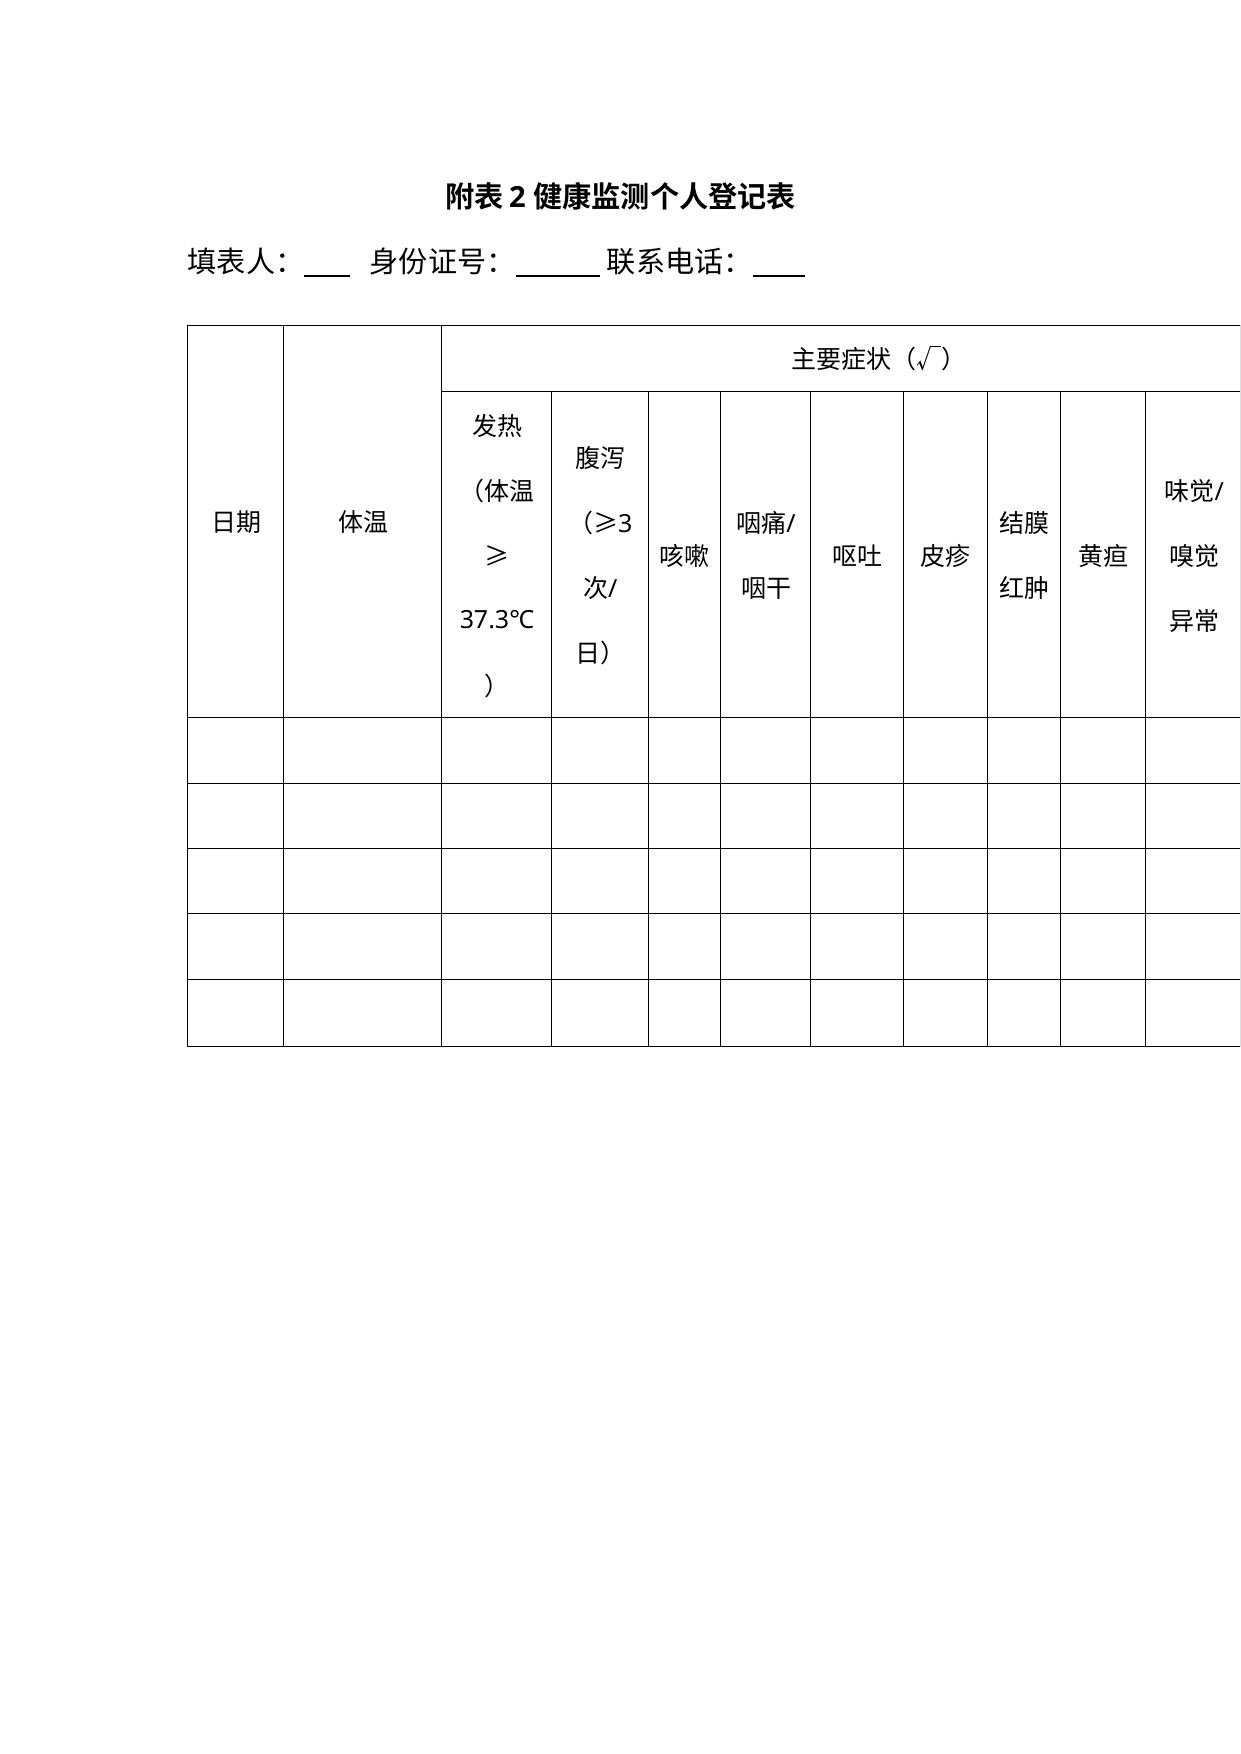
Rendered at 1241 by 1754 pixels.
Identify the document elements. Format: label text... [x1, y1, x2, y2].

table_cell [811, 914, 903, 978]
table_cell [721, 980, 810, 1046]
table_cell [649, 980, 720, 1046]
table_cell [1061, 980, 1145, 1046]
table_cell [1146, 784, 1240, 848]
table_cell 腹泻（≥3次/日） [552, 392, 648, 717]
table_cell [552, 980, 648, 1046]
table_cell [284, 914, 441, 978]
table_cell [284, 718, 441, 783]
table_cell [552, 784, 648, 848]
table_cell [442, 849, 551, 913]
table_cell [988, 980, 1060, 1046]
table_cell [904, 980, 987, 1046]
table_cell [188, 914, 283, 978]
table_cell [721, 718, 810, 783]
table_header 体温 [284, 326, 441, 717]
table_cell [188, 980, 283, 1046]
table_cell 呕吐 [811, 392, 903, 717]
table_cell [721, 849, 810, 913]
table_cell [552, 718, 648, 783]
table_cell [188, 784, 283, 848]
table_cell 咽痛/咽干 [721, 392, 810, 717]
table_header 日期 [188, 326, 283, 717]
table_cell [649, 849, 720, 913]
table_cell [811, 849, 903, 913]
table_cell [721, 914, 810, 978]
table_cell [649, 718, 720, 783]
table_cell [904, 849, 987, 913]
table_cell [1146, 849, 1240, 913]
table_cell [1061, 914, 1145, 978]
table_cell [988, 784, 1060, 848]
table_cell [1061, 784, 1145, 848]
table_cell [284, 784, 441, 848]
table_cell [284, 980, 441, 1046]
table_cell [552, 849, 648, 913]
table_cell [1061, 718, 1145, 783]
table_cell 结膜红肿 [988, 392, 1060, 717]
table_cell [284, 849, 441, 913]
table_cell [904, 718, 987, 783]
table_cell 黄疸 [1061, 392, 1145, 717]
table_cell 发热 （体温≥37.3℃） [442, 392, 551, 717]
table_cell [442, 980, 551, 1046]
text 附表2 健康监测个人登记表 [187, 162, 1053, 227]
table_cell [811, 718, 903, 783]
table_cell [1146, 914, 1240, 978]
table_cell [442, 718, 551, 783]
table_cell [988, 914, 1060, 978]
table_cell [904, 784, 987, 848]
table_cell 皮疹 [904, 392, 987, 717]
table_cell [721, 784, 810, 848]
table_cell 咳嗽 [649, 392, 720, 717]
table_cell [988, 718, 1060, 783]
table_cell [188, 849, 283, 913]
table_cell [1061, 849, 1145, 913]
text 填表人： 身份证号： 联系电话： [187, 227, 1053, 292]
table_cell [188, 718, 283, 783]
table_cell [1146, 980, 1240, 1046]
table_cell [442, 784, 551, 848]
table_cell [1146, 718, 1240, 783]
table_cell [904, 914, 987, 978]
table_cell [988, 849, 1060, 913]
table_cell [552, 914, 648, 978]
table_header 主要症状（√） [442, 326, 1240, 391]
table_cell [649, 784, 720, 848]
table_cell [811, 784, 903, 848]
table_cell [649, 914, 720, 978]
table_cell 味觉/嗅觉异常 [1146, 392, 1240, 717]
table_cell [811, 980, 903, 1046]
table_cell [442, 914, 551, 978]
